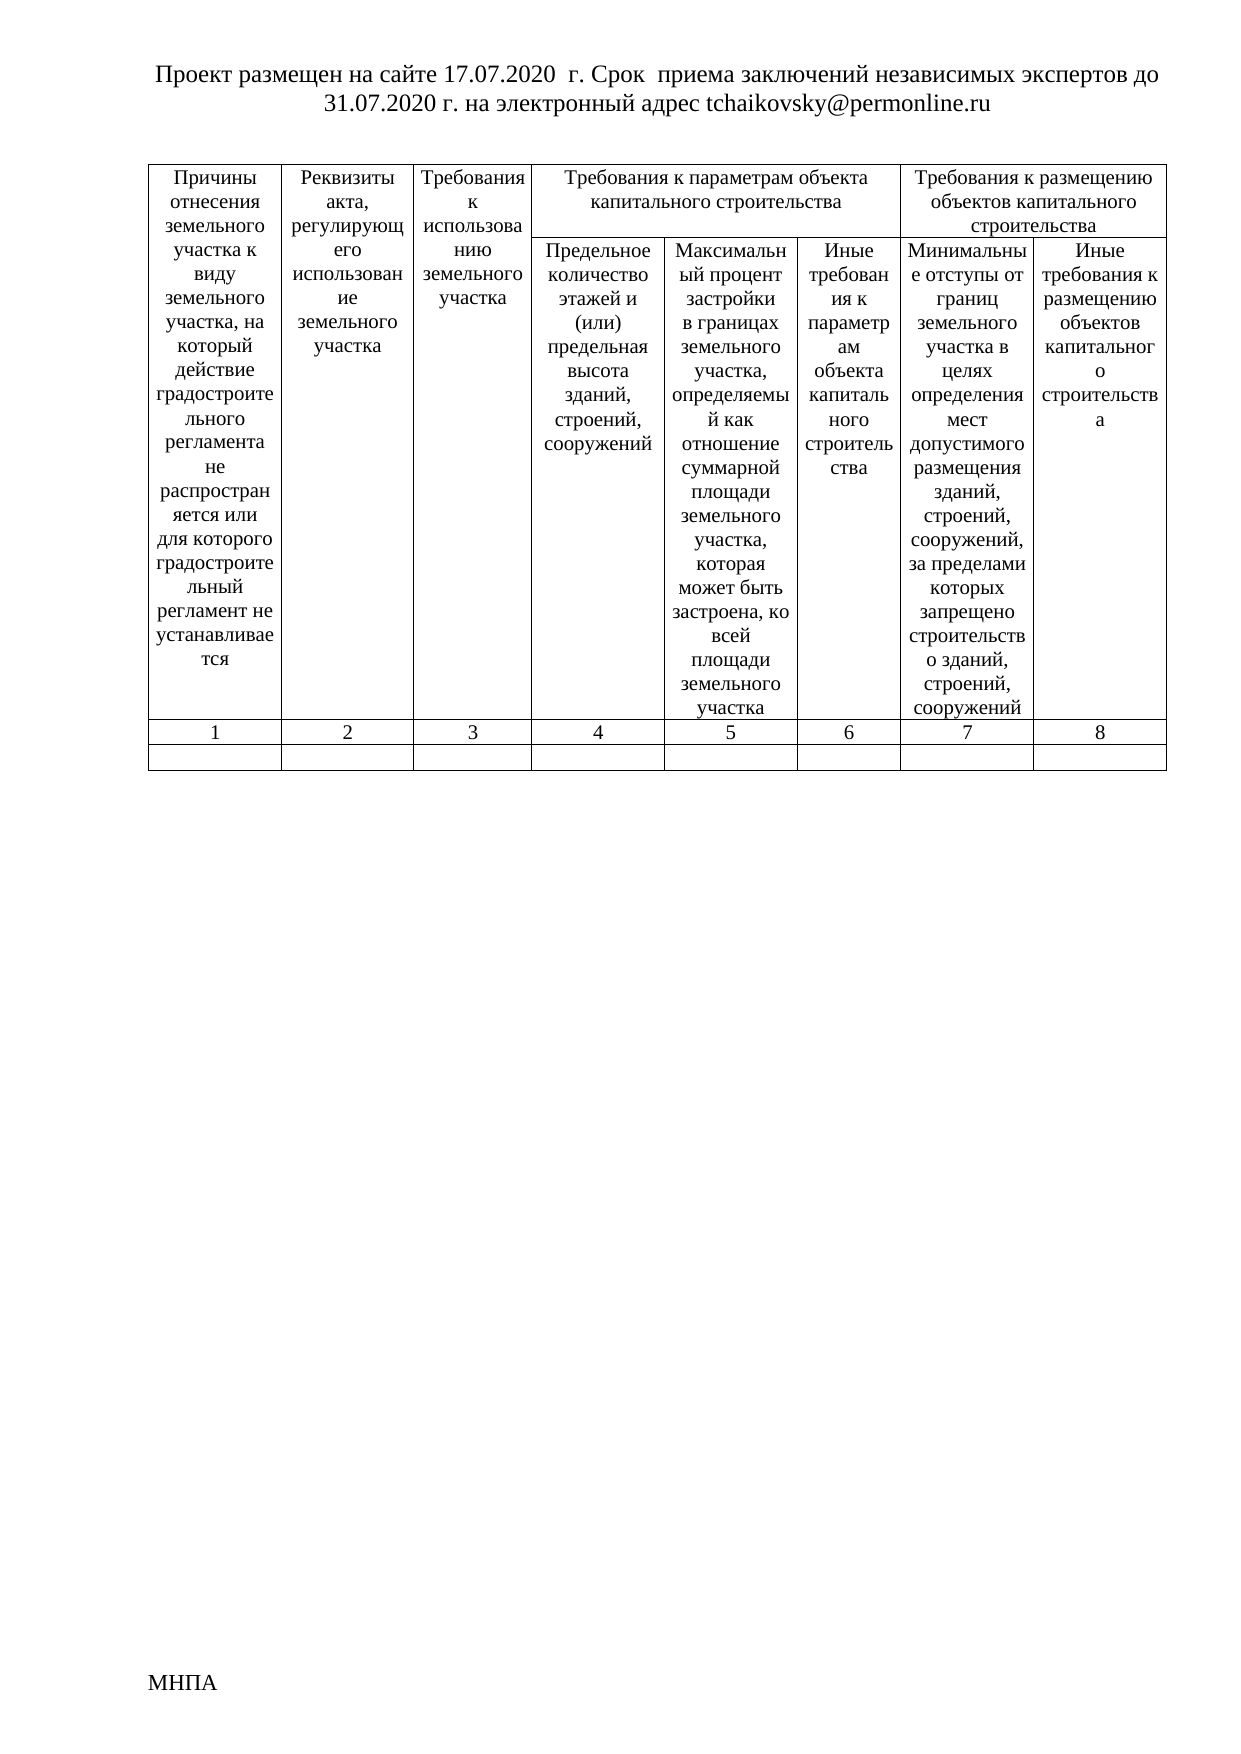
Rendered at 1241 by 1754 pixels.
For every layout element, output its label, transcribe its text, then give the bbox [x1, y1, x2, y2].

table_cell 4 [532, 720, 664, 744]
table_cell 8 [1034, 720, 1166, 744]
table_cell [532, 745, 664, 769]
table_cell 7 [901, 720, 1033, 744]
table_cell Иные требования к параметрам объекта капитального строительства [798, 238, 900, 719]
table_cell [1034, 745, 1166, 769]
table_cell Иные требования к размещению объектов капитального строительства [1034, 238, 1166, 719]
table_cell 3 [414, 720, 531, 744]
table_header Причины отнесения земельного участка к виду земельного участка, на который действие градостроительного регламента не распространяется или для которого градостроительный регламент не устанавливается [149, 165, 281, 719]
table_cell [798, 745, 900, 769]
table_cell 1 [149, 720, 281, 744]
table_cell 2 [282, 720, 413, 744]
table_header Требования к параметрам объекта капитального строительства [532, 165, 900, 237]
table_cell [665, 745, 797, 769]
table_cell [414, 745, 531, 769]
table_cell [282, 745, 413, 769]
table_header Требования к использованию земельного участка [414, 165, 531, 719]
table_header Реквизиты акта, регулирующего использование земельного участка [282, 165, 413, 719]
table_cell 5 [665, 720, 797, 744]
table_header Требования к размещению объектов капитального строительства [901, 165, 1166, 237]
table_cell Максимальный процент застройки в границах земельного участка, определяемый как отношение суммарной площади земельного участка, которая может быть застроена, ко всей площади земельного участка [665, 238, 797, 719]
table_cell Предельное количество этажей и (или) предельная высота зданий, строений, сооружений [532, 238, 664, 719]
table_cell [901, 745, 1033, 769]
table_cell 6 [798, 720, 900, 744]
table_cell [149, 745, 281, 769]
table_cell Минимальные отступы от границ земельного участка в целях определения мест допустимого размещения зданий, строений, сооружений, за пределами которых запрещено строительство зданий, строений, сооружений [901, 238, 1033, 719]
